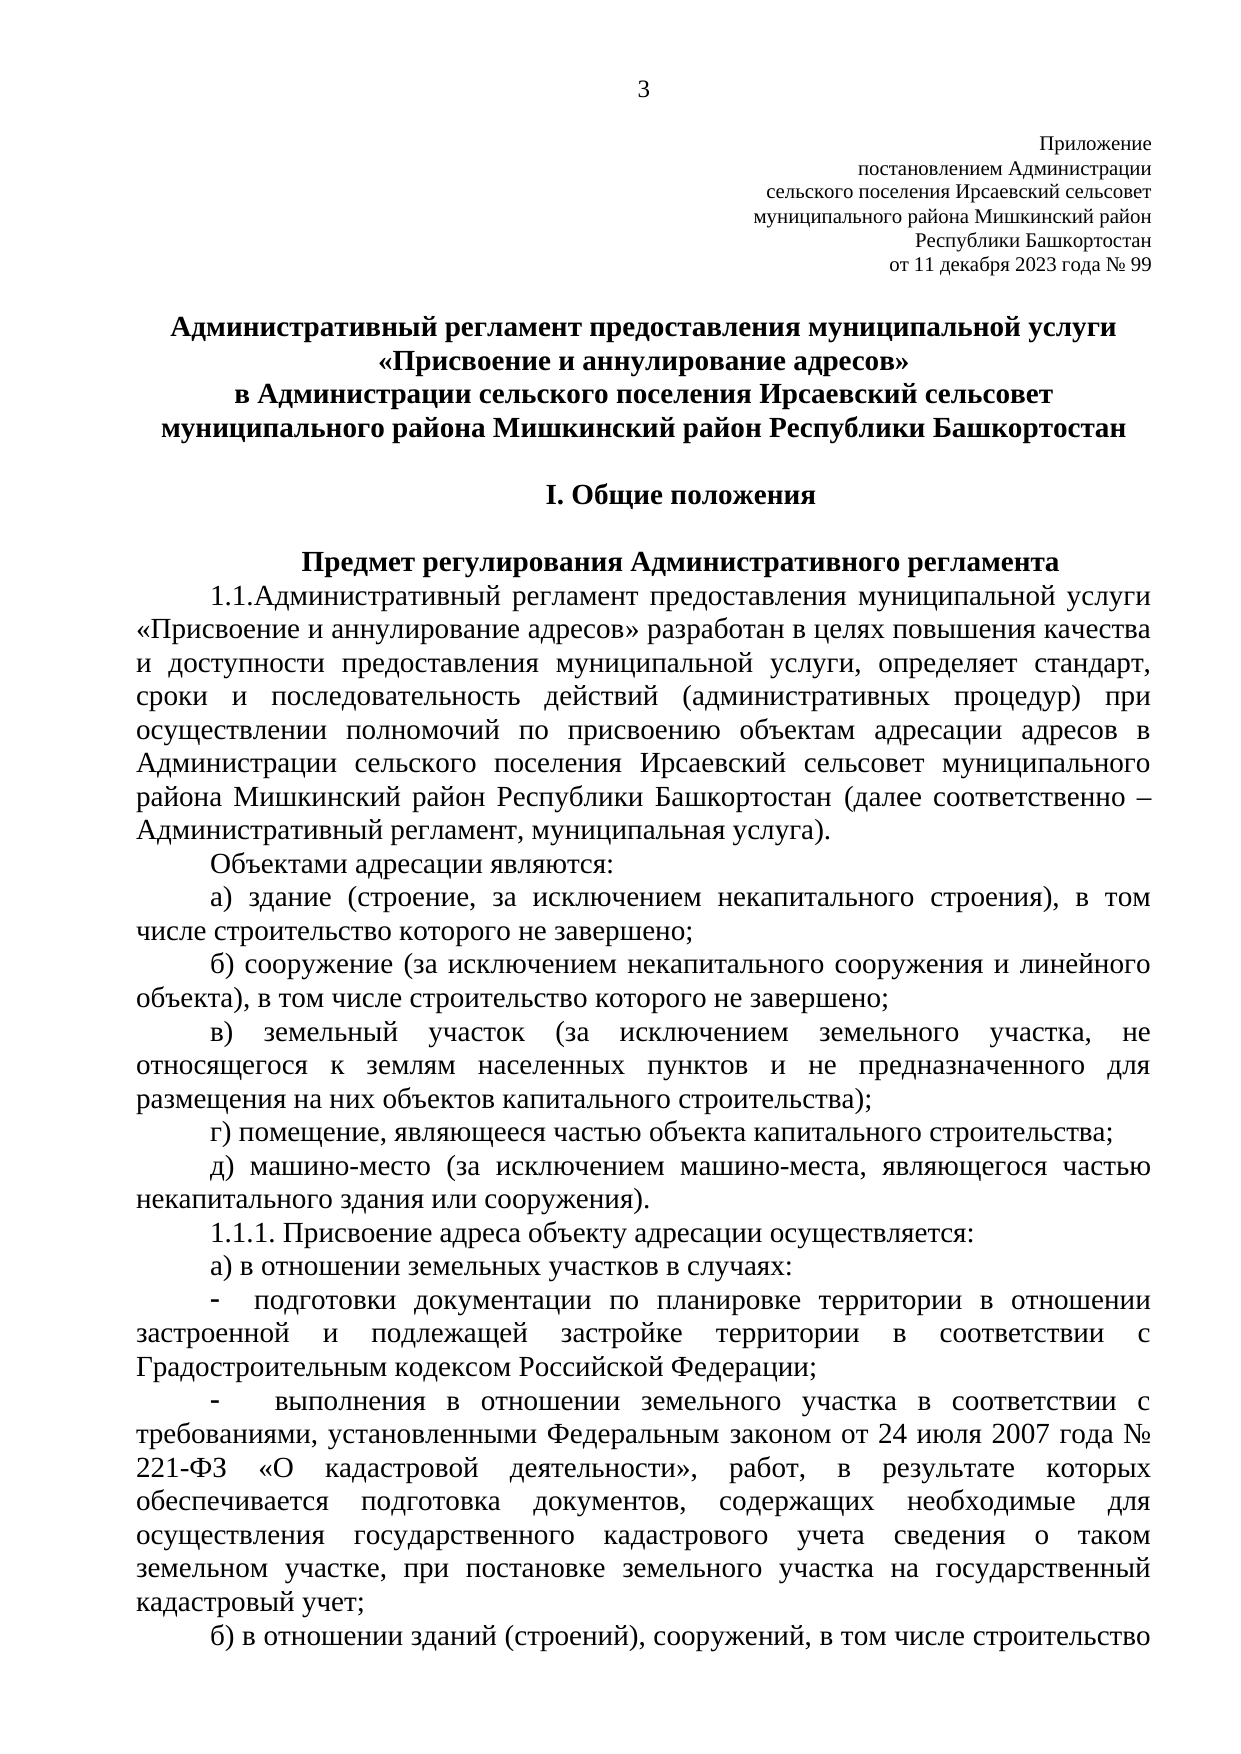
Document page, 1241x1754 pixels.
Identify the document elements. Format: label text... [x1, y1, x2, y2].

text 1.1.Административный регламент предоставления муниципальной услуги «Присвоение и аннулирование адресов» разработан в целях повышения качества и доступности предоставления муниципальной услуги, определяет стандарт, сроки и последовательность действий (административных процедур) при осуществлении полномочий по присвоению объектам адресации адресов в Администрации сельского поселения Ирсаевский сельсовет муниципального района Мишкинский район Республики Башкортостан (далее соответственно – Административный регламент, муниципальная услуга). [136, 578, 1152, 846]
text Республики Башкортостан [136, 228, 1152, 252]
text а) здание (строение, за исключением некапитального строения), в том числе строительство которого не завершено; [136, 879, 1152, 947]
list выполнения в отношении земельного участка в соответствии с требованиями, установленными Федеральным законом от 24 июля 2007 года № 221-ФЗ «О кадастровой деятельности», работ, в результате которых обеспечивается подготовка документов, содержащих необходимые для осуществления государственного кадастрового учета сведения о таком земельном участке, при постановке земельного участка на государственный кадастровый учет; [136, 1383, 1152, 1618]
text а) в отношении земельных участков в случаях: [136, 1248, 1152, 1282]
text I. Общие положения [136, 477, 1152, 511]
text Приложение [136, 131, 1152, 155]
text от 11 декабря 2023 года № 99 [136, 252, 1152, 276]
text г) помещение, являющееся частью объекта капитального строительства; [136, 1114, 1152, 1148]
text 1.1.1. Присвоение адреса объекту адресации осуществляется: [136, 1215, 1152, 1248]
text в) земельный участок (за исключением земельного участка, не относящегося к землям населенных пунктов и не предназначенного для размещения на них объектов капитального строительства); [136, 1014, 1152, 1114]
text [136, 1618, 1152, 1651]
text Объектами адресации являются: [136, 846, 1152, 879]
text б) сооружение (за исключением некапитального сооружения и линейного объекта), в том числе строительство которого не завершено; [136, 947, 1152, 1014]
text муниципального района Мишкинский район [136, 203, 1152, 228]
text д) машино-место (за исключением машино-места, являющегося частью некапитального здания или сооружения). [136, 1148, 1152, 1215]
list подготовки документации по планировке территории в отношении застроенной и подлежащей застройке территории в соответствии с Градостроительным кодексом Российской Федерации; [136, 1282, 1152, 1383]
text сельского поселения Ирсаевский сельсовет [136, 179, 1152, 203]
text Предмет регулирования Административного регламента [136, 544, 1152, 578]
text в Администрации сельского поселения Ирсаевский сельсовет муниципального района Мишкинский район Республики Башкортостан [136, 376, 1152, 443]
text Административный регламент предоставления муниципальной услуги «Присвоение и аннулирование адресов» [136, 309, 1152, 376]
text постановлением Администрации [136, 155, 1152, 179]
